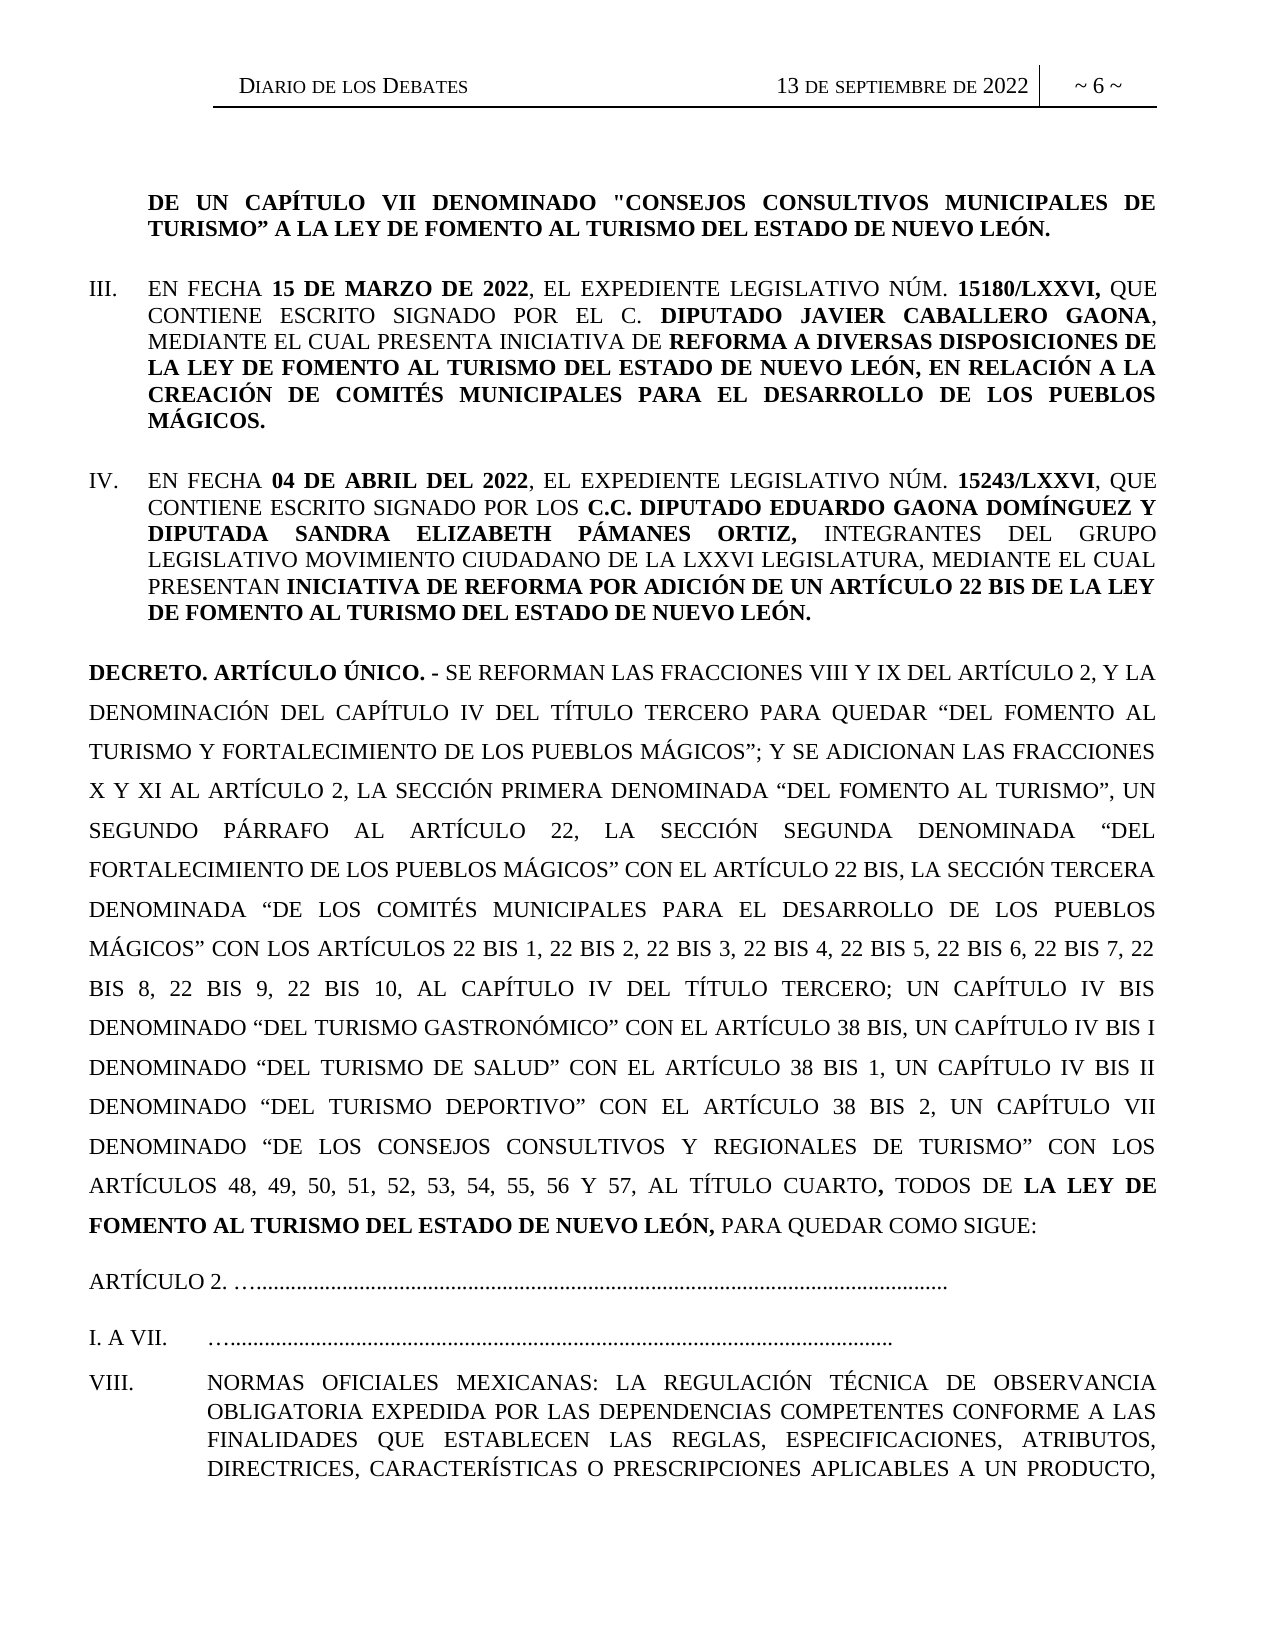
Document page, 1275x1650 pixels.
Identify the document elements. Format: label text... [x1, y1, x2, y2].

list EN FECHA 04 DE ABRIL DEL 2022, EL EXPEDIENTE LEGISLATIVO NÚM. 15243/LXXVI, QUE CONTIENE ESCRITO SIGNADO POR LOS C.C. DIPUTADO EDUARDO GAONA DOMÍNGUEZ Y DIPUTADA SANDRA ELIZABETH PÁMANES ORTIZ, INTEGRANTES DEL GRUPO LEGISLATIVO MOVIMIENTO CIUDADANO DE LA LXXVI LEGISLATURA, MEDIANTE EL CUAL PRESENTAN INICIATIVA DE REFORMA POR ADICIÓN DE UN ARTÍCULO 22 BIS DE LA LEY DE FOMENTO AL TURISMO DEL ESTADO DE NUEVO LEÓN. [89, 467, 1157, 625]
text DECRETO. ARTÍCULO ÚNICO. - SE REFORMAN LAS FRACCIONES VIII Y IX DEL ARTÍCULO 2, Y LA DENOMINACIÓN DEL CAPÍTULO IV DEL TÍTULO TERCERO PARA QUEDAR “DEL FOMENTO AL TURISMO Y FORTALECIMIENTO DE LOS PUEBLOS MÁGICOS”; Y SE ADICIONAN LAS FRACCIONES X Y XI AL ARTÍCULO 2, LA SECCIÓN PRIMERA DENOMINADA “DEL FOMENTO AL TURISMO”, UN SEGUNDO PÁRRAFO AL ARTÍCULO 22, LA SECCIÓN SEGUNDA DENOMINADA “DEL FORTALECIMIENTO DE LOS PUEBLOS MÁGICOS” CON EL ARTÍCULO 22 BIS, LA SECCIÓN TERCERA DENOMINADA “DE LOS COMITÉS MUNICIPALES PARA EL DESARROLLO DE LOS PUEBLOS MÁGICOS” CON LOS ARTÍCULOS 22 BIS 1, 22 BIS 2, 22 BIS 3, 22 BIS 4, 22 BIS 5, 22 BIS 6, 22 BIS 7, 22 BIS 8, 22 BIS 9, 22 BIS 10, AL CAPÍTULO IV DEL TÍTULO TERCERO; UN CAPÍTULO IV BIS DENOMINADO “DEL TURISMO GASTRONÓMICO” CON EL ARTÍCULO 38 BIS, UN CAPÍTULO IV BIS I DENOMINADO “DEL TURISMO DE SALUD” CON EL ARTÍCULO 38 BIS 1, UN CAPÍTULO IV BIS II DENOMINADO “DEL TURISMO DEPORTIVO” CON EL ARTÍCULO 38 BIS 2, UN CAPÍTULO VII DENOMINADO “DE LOS CONSEJOS CONSULTIVOS Y REGIONALES DE TURISMO” CON LOS ARTÍCULOS 48, 49, 50, 51, 52, 53, 54, 55, 56 Y 57, AL TÍTULO CUARTO, TODOS DE LA LEY DE FOMENTO AL TURISMO DEL ESTADO DE NUEVO LEÓN, PARA QUEDAR COMO SIGUE: [89, 659, 1157, 1238]
list EN FECHA 15 DE MARZO DE 2022, EL EXPEDIENTE LEGISLATIVO NÚM. 15180/LXXVI, QUE CONTIENE ESCRITO SIGNADO POR EL C. DIPUTADO JAVIER CABALLERO GAONA, MEDIANTE EL CUAL PRESENTA INICIATIVA DE REFORMA A DIVERSAS DISPOSICIONES DE LA LEY DE FOMENTO AL TURISMO DEL ESTADO DE NUEVO LEÓN, EN RELACIÓN A LA CREACIÓN DE COMITÉS MUNICIPALES PARA EL DESARROLLO DE LOS PUEBLOS MÁGICOS. [89, 275, 1157, 433]
text I. A VII. ….................................................................................................................... [89, 1324, 1157, 1351]
text ARTÍCULO 2. …......................................................................................................................... [89, 1268, 1157, 1294]
